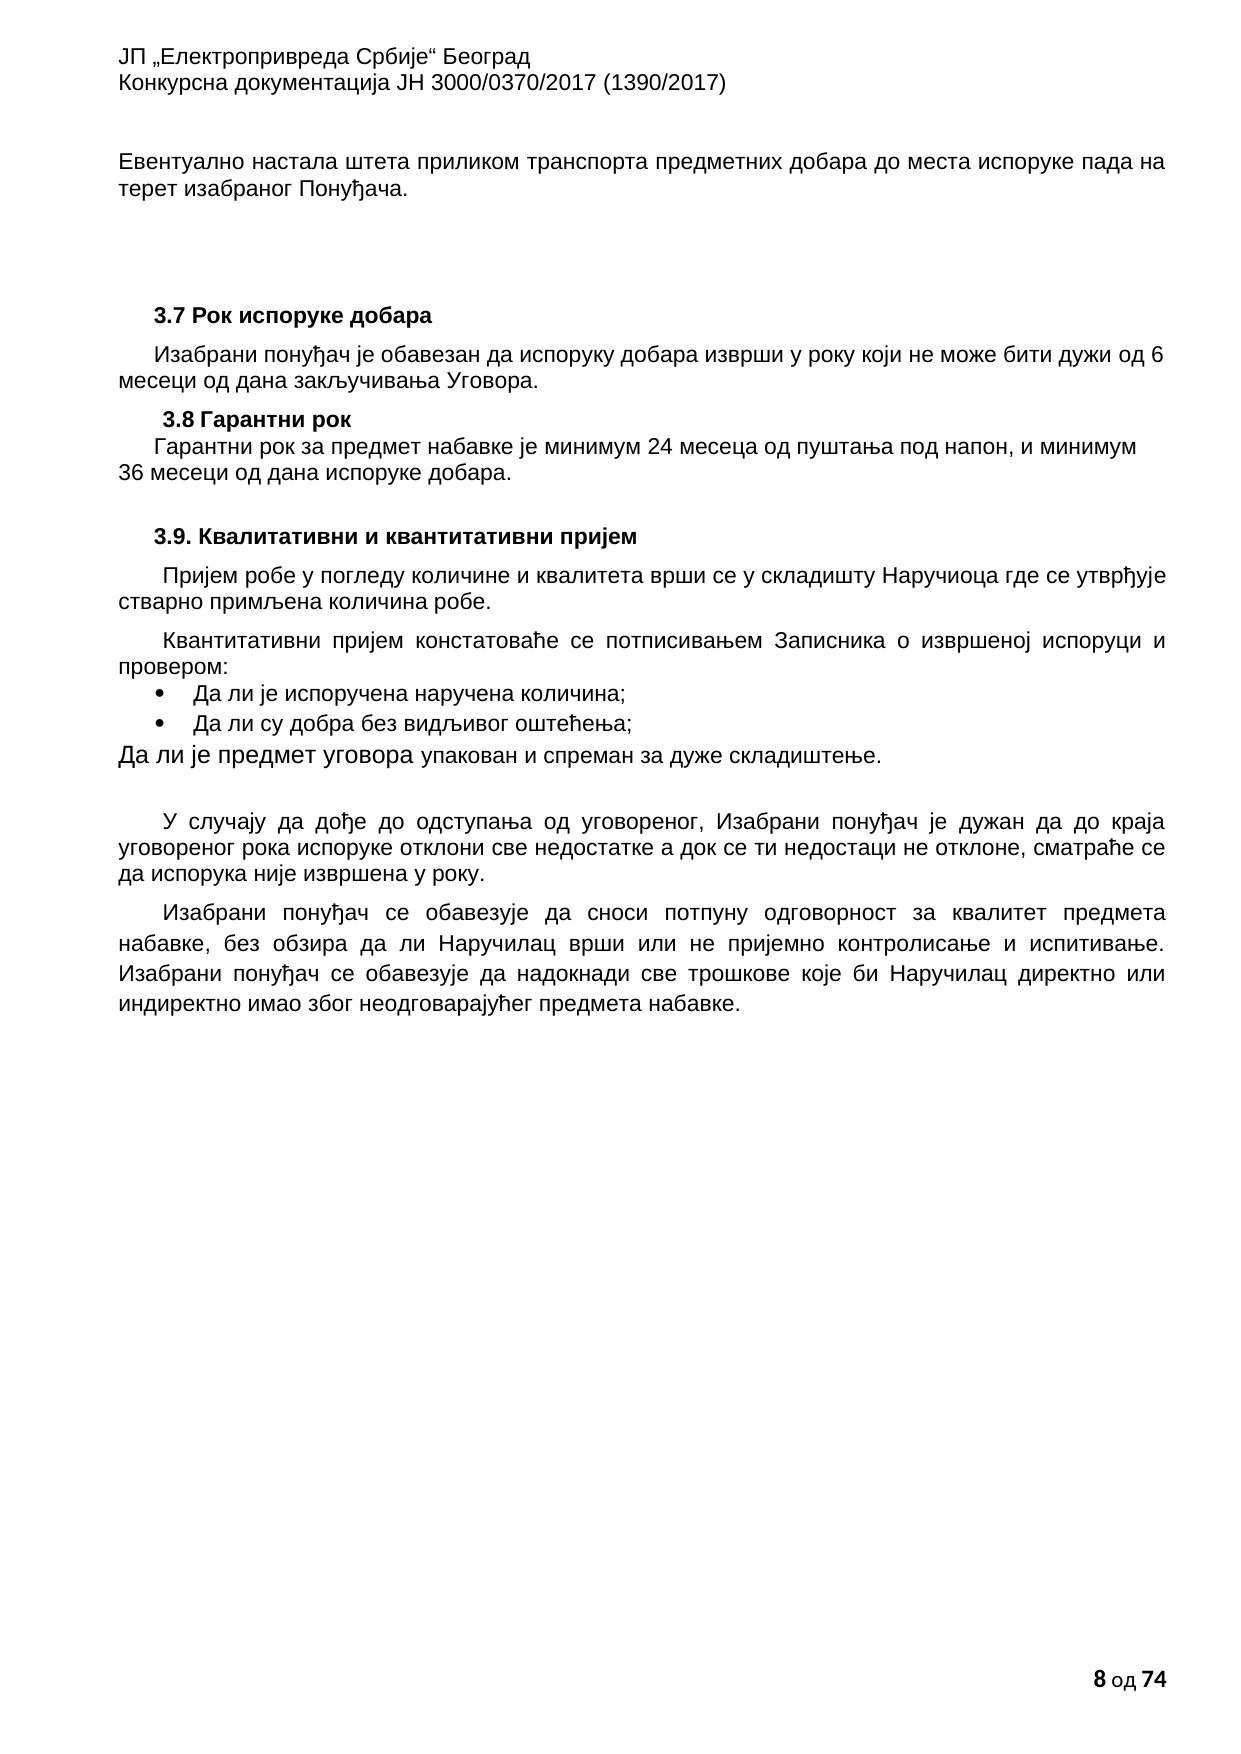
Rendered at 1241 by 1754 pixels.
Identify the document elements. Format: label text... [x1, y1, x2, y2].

text 3.9. Квалитативни и квантитативни пријем [153, 523, 1166, 549]
text Квантитативни пријем констатоваће се потписивањем Записника о извршеној испоруци и провером: [118, 627, 1166, 680]
text Изабрани понуђач се обавезује да сноси потпуну одговорност за квалитет предмета набавке, без обзира да ли Наручилац врши или не пријемно контролисање и испитивање. Изабрани понуђач се обавезује да надокнади све трошкове које би Наручилац директно или индиректно имао због неодговарајућег предмета набавке. [118, 899, 1166, 1016]
text Гарантни рок за предмет набавке је минимум 24 месеца од пуштања под напон, и минимум 36 месеци од дана испоруке добара. [118, 433, 1166, 485]
list Да ли је испоручена наручена количина; [156, 680, 1166, 706]
text Пријем робе у погледу количине и квалитета врши се у складишту Наручиоца где се утврђује стварно примљена количина робе. [118, 562, 1166, 614]
list Да ли су добра без видљивог оштећења; [156, 710, 1166, 736]
text Евентуално настала штета приликом транспорта предметних добара до места испоруке пада на терет изабраног Понуђача. [118, 148, 1166, 201]
text Изабрани понуђач је обавезан да испоруку добара изврши у року који не може бити дужи од 6 месеци од дана закључивања Уговора. [118, 341, 1166, 394]
list Гарантни рок [162, 406, 1166, 433]
text У случају да дође до одступања од уговореног, Изабрани понуђач је дужан да до краја уговореног рока испоруке отклони све недостатке а док се ти недостаци не отклоне, сматраће се да испорука није извршена у року. [118, 808, 1166, 887]
text Да ли је предмет уговора упакован и спреман за дуже складиштење. [118, 740, 1166, 769]
subtitle 3.7 Рок испоруке добара [153, 302, 1166, 329]
